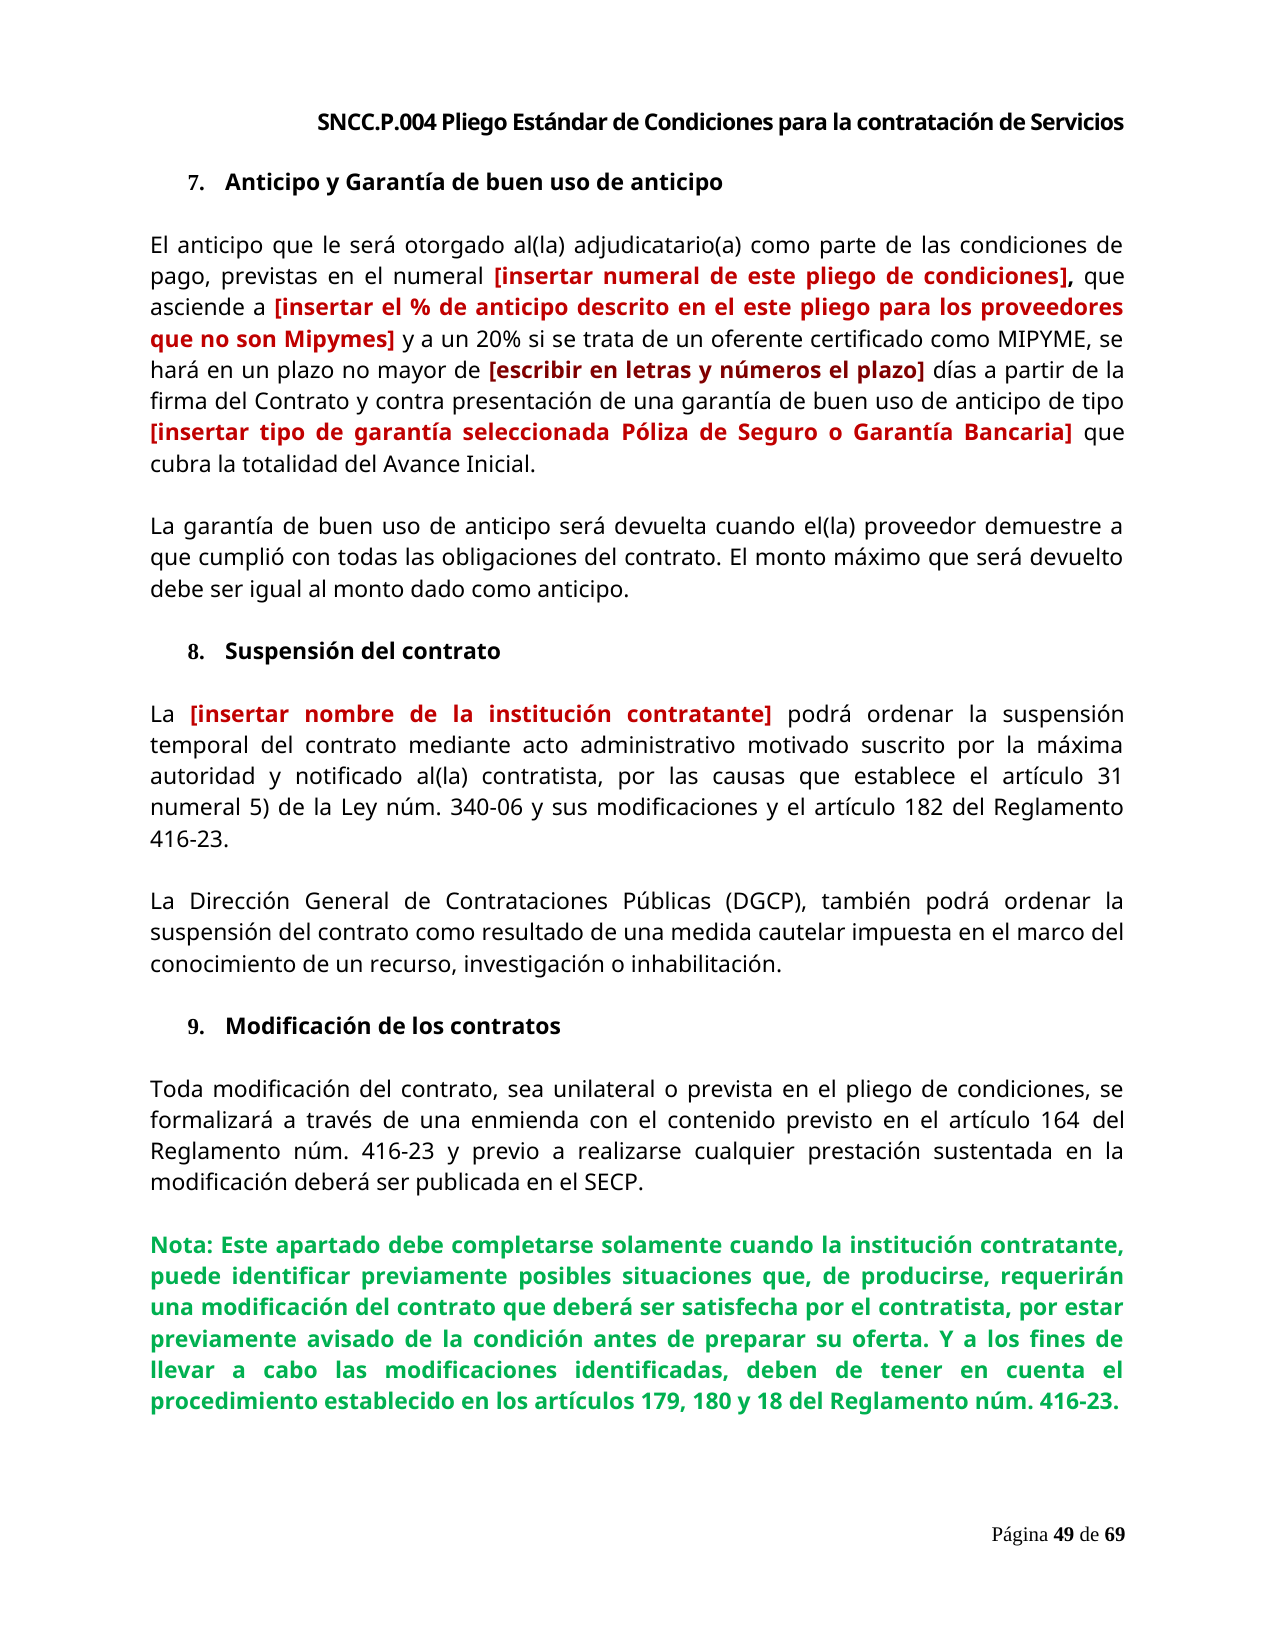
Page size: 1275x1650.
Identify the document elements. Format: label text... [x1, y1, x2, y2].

text La [insertar nombre de la institución contratante] podrá ordenar la suspensión temporal del contrato mediante acto administrativo motivado suscrito por la máxima autoridad y notificado al(la) contratista, por las causas que establece el artículo 31 numeral 5) de la Ley núm. 340-06 y sus modificaciones y el artículo 182 del Reglamento 416-23. [150, 697, 1125, 854]
text Nota: Este apartado debe completarse solamente cuando la institución contratante, puede identificar previamente posibles situaciones que, de producirse, requerirán una modificación del contrato que deberá ser satisfecha por el contratista, por estar previamente avisado de la condición antes de preparar su oferta. Y a los fines de llevar a cabo las modificaciones identificadas, deben de tener en cuenta el procedimiento establecido en los artículos 179, 180 y 18 del Reglamento núm. 416-23. [150, 1229, 1125, 1416]
subtitle Modificación de los contratos [187, 1010, 1125, 1041]
subtitle Suspensión del contrato [187, 635, 1125, 666]
text Toda modificación del contrato, sea unilateral o prevista en el pliego de condiciones, se formalizará a través de una enmienda con el contenido previsto en el artículo 164 del Reglamento núm. 416-23 y previo a realizarse cualquier prestación sustentada en la modificación deberá ser publicada en el SECP. [150, 1072, 1125, 1197]
text La garantía de buen uso de anticipo será devuelta cuando el(la) proveedor demuestre a que cumplió con todas las obligaciones del contrato. El monto máximo que será devuelto debe ser igual al monto dado como anticipo. [150, 510, 1125, 604]
text La Dirección General de Contrataciones Públicas (DGCP), también podrá ordenar la suspensión del contrato como resultado de una medida cautelar impuesta en el marco del conocimiento de un recurso, investigación o inhabilitación. [150, 885, 1125, 979]
text El anticipo que le será otorgado al(la) adjudicatario(a) como parte de las condiciones de pago, previstas en el numeral [insertar numeral de este pliego de condiciones], que asciende a [insertar el % de anticipo descrito en el este pliego para los proveedores que no son Mipymes] y a un 20% si se trata de un oferente certificado como MIPYME, se hará en un plazo no mayor de [escribir en letras y números el plazo] días a partir de la firma del Contrato y contra presentación de una garantía de buen uso de anticipo de tipo [insertar tipo de garantía seleccionada Póliza de Seguro o Garantía Bancaria] que cubra la totalidad del Avance Inicial. [150, 229, 1125, 479]
subtitle Anticipo y Garantía de buen uso de anticipo [187, 166, 1125, 197]
